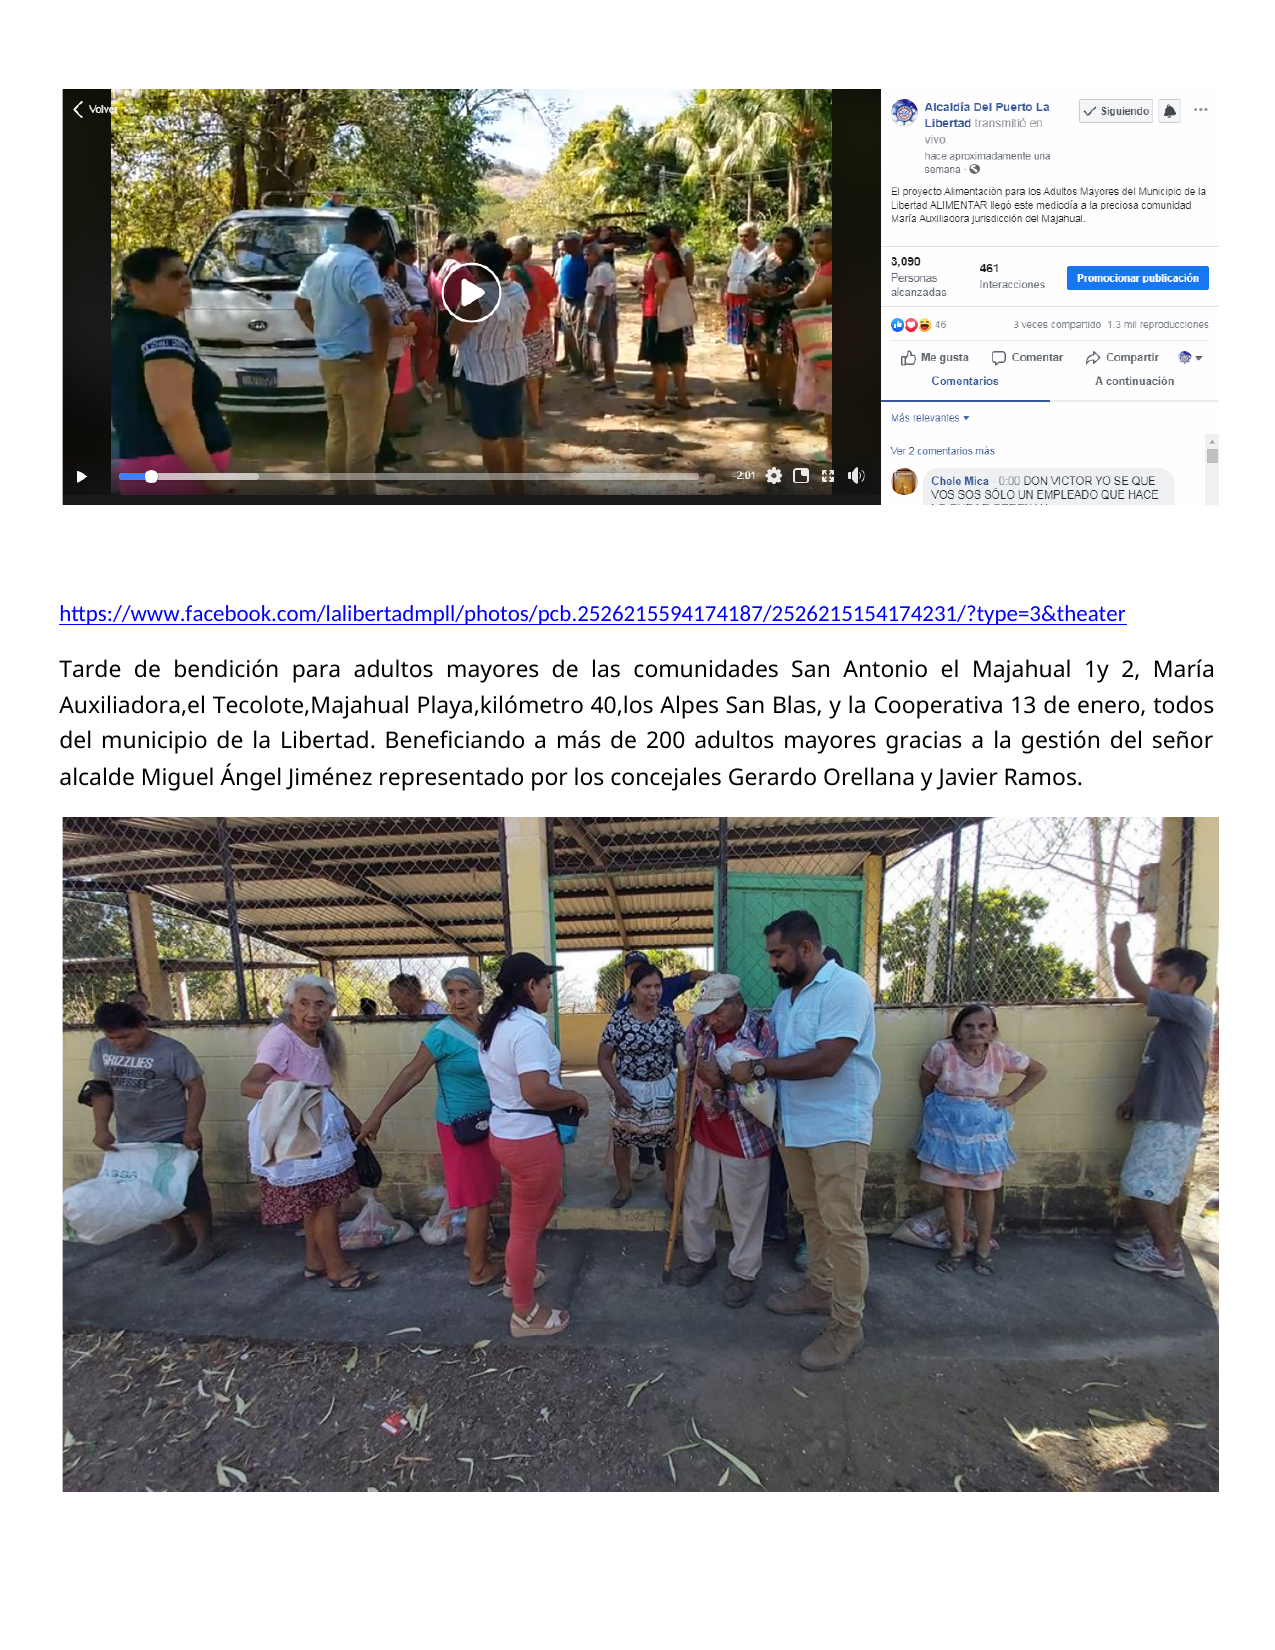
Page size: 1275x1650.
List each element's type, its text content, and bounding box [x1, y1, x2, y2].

picture [62, 817, 1219, 1492]
picture [62, 89, 1219, 505]
text https://www.facebook.com/lalibertadmpll/photos/pcb.2526215594174187/2526215154174231/?type=3&theater [59, 599, 1216, 628]
text Tarde de bendición para adultos mayores de las comunidades San Antonio el Majahual 1y 2, María Auxiliadora,el Tecolote,Majahual Playa,kilómetro 40,los Alpes San Blas, y la Cooperativa 13 de enero, todos del municipio de la Libertad. Beneficiando a más de 200 adultos mayores gracias a la gestión del señor alcalde Miguel Ángel Jiménez representado por los concejales Gerardo Orellana y Javier Ramos. [59, 653, 1216, 792]
